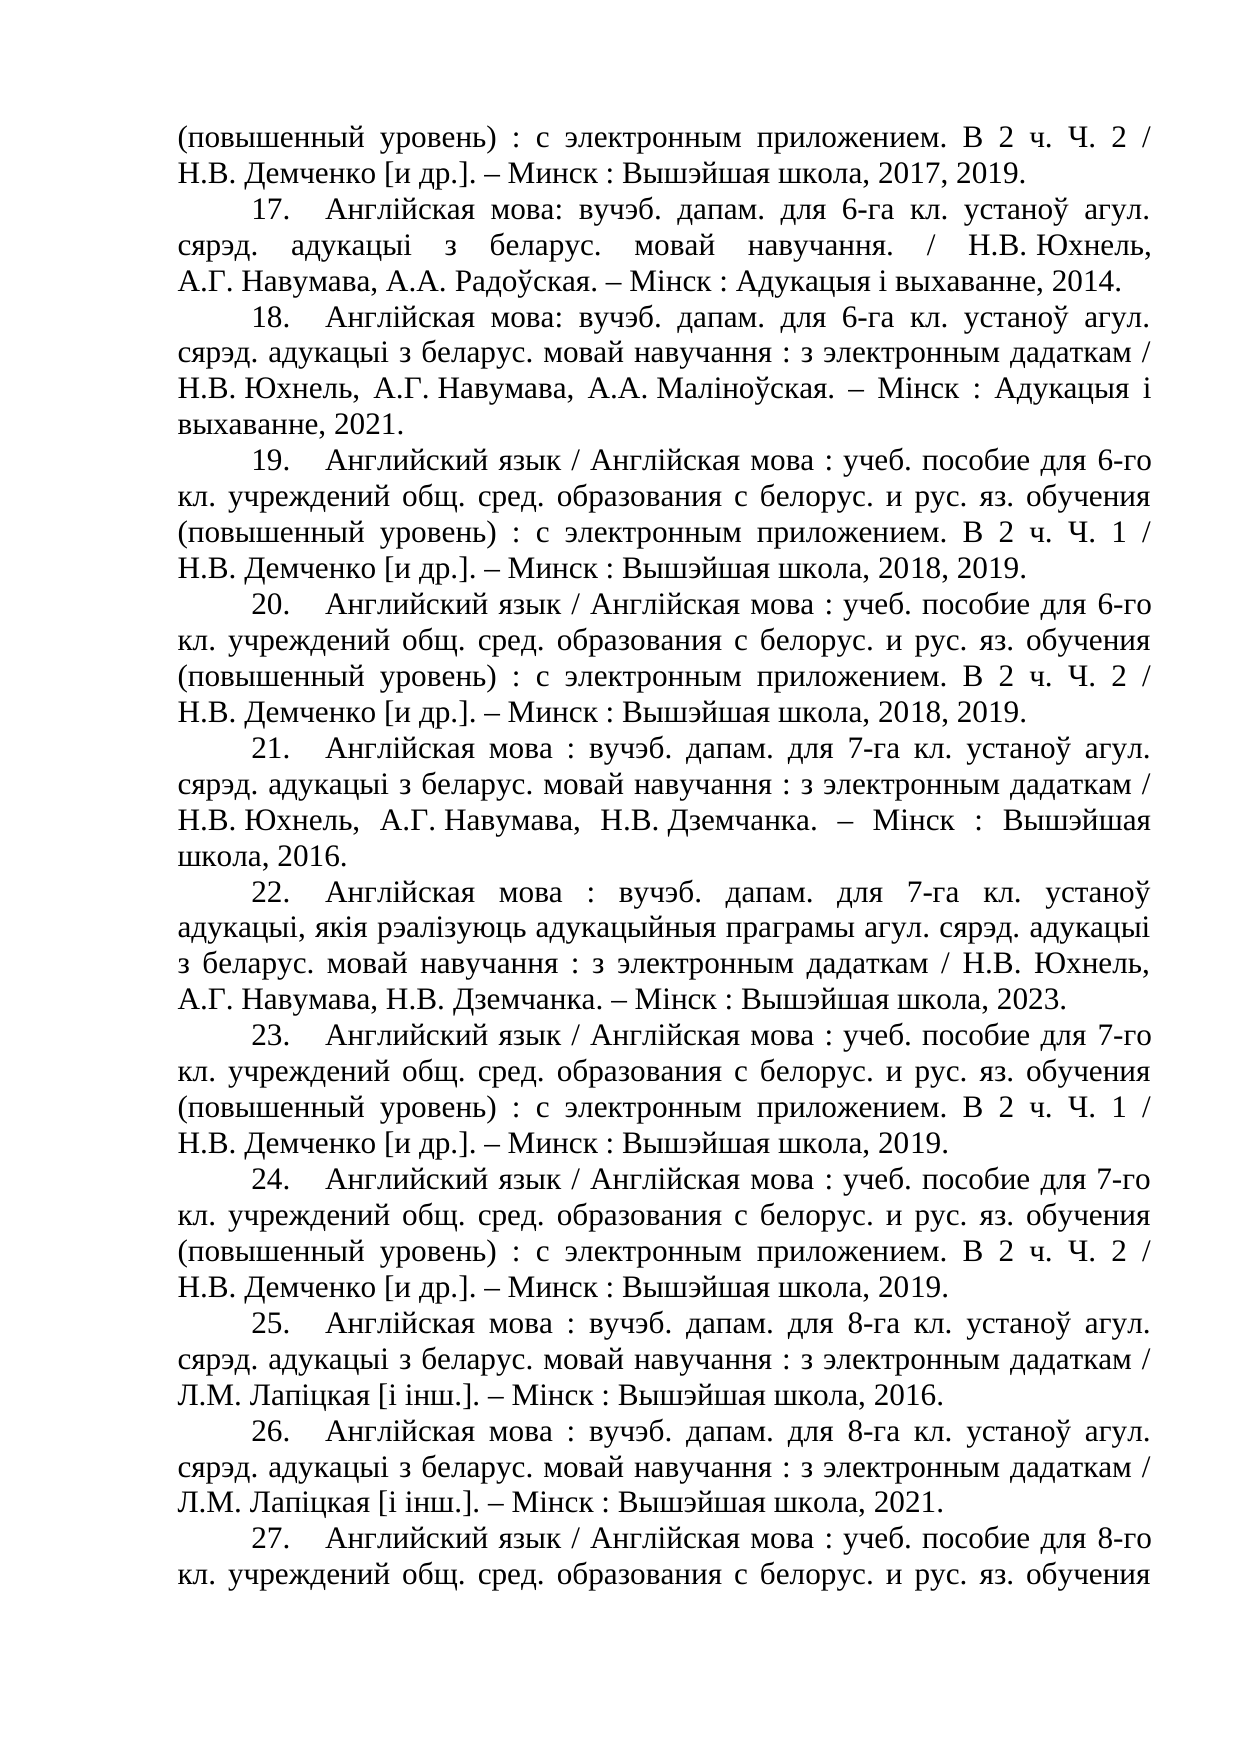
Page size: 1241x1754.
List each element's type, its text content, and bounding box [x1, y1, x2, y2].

list Английский язык / Англійская мова : учеб. пособие для 6-го кл. учреждений общ. сред. образования с белорус. и рус. яз. обучения (повышенный уровень) : с электронным приложением. В 2 ч. Ч. 2 / Н.В. Демченко [и др.]. – Минск : Вышэйшая школа, 2018, 2019. [177, 585, 1152, 729]
list Английский язык / Англійская мова : учеб. пособие для 7-го кл. учреждений общ. сред. образования с белорус. и рус. яз. обучения (повышенный уровень) : с электронным приложением. В 2 ч. Ч. 2 / Н.В. Демченко [и др.]. – Минск : Вышэйшая школа, 2019. [177, 1160, 1152, 1304]
list Англійская мова: вучэб. дапам. для 6-га кл. устаноў агул. сярэд. адукацыі з беларус. мовай навучання. / Н.В. Юхнель, А.Г. Навумава, А.А. Радоўская. – Мінск : Адукацыя і выхаванне, 2014. [177, 190, 1152, 298]
list Англійская мова: вучэб. дапам. для 6-га кл. устаноў агул. сярэд. адукацыі з беларус. мовай навучання : з электронным дадаткам / Н.В. Юхнель, А.Г. Навумава, А.А. Малiноўская. – Мінск : Адукацыя і выхаванне, 2021. [177, 298, 1152, 442]
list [177, 1520, 1152, 1592]
list Англійская мова : вучэб. дапам. для 7-га кл. устаноў агул. сярэд. адукацыі з беларус. мовай навучання : з электронным дадаткам / Н.В. Юхнель, А.Г. Навумава, Н.В. Дземчанка. – Мінск : Вышэйшая школа, 2016. [177, 729, 1152, 873]
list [177, 118, 1152, 190]
list Англійская мова : вучэб. дапам. для 8-га кл. устаноў агул. сярэд. адукацыі з беларус. мовай навучання : з электронным дадаткам / Л.М. Лапіцкая [і інш.]. – Мінск : Вышэйшая школа, 2021. [177, 1412, 1152, 1520]
list Английский язык / Англійская мова : учеб. пособие для 7-го кл. учреждений общ. сред. образования с белорус. и рус. яз. обучения (повышенный уровень) : с электронным приложением. В 2 ч. Ч. 1 / Н.В. Демченко [и др.]. – Минск : Вышэйшая школа, 2019. [177, 1017, 1152, 1160]
list Англійская мова : вучэб. дапам. для 8-га кл. устаноў агул. сярэд. адукацыі з беларус. мовай навучання : з электронным дадаткам / Л.М. Лапіцкая [і інш.]. – Мінск : Вышэйшая школа, 2016. [177, 1304, 1152, 1412]
list Англійская мова : вучэб. дапам. для 7-га кл. устаноў адукацыі, якія рэалізуюць адукацыйныя праграмы агул. сярэд. адукацыі з беларус. мовай навучання : з электронным дадаткам / Н.В. Юхнель, А.Г. Навумава, Н.В. Дземчанка. – Мінск : Вышэйшая школа, 2023. [177, 873, 1152, 1017]
list Английский язык / Англійская мова : учеб. пособие для 6-го кл. учреждений общ. сред. образования с белорус. и рус. яз. обучения (повышенный уровень) : с электронным приложением. В 2 ч. Ч. 1 / Н.В. Демченко [и др.]. – Минск : Вышэйшая школа, 2018, 2019. [177, 442, 1152, 585]
